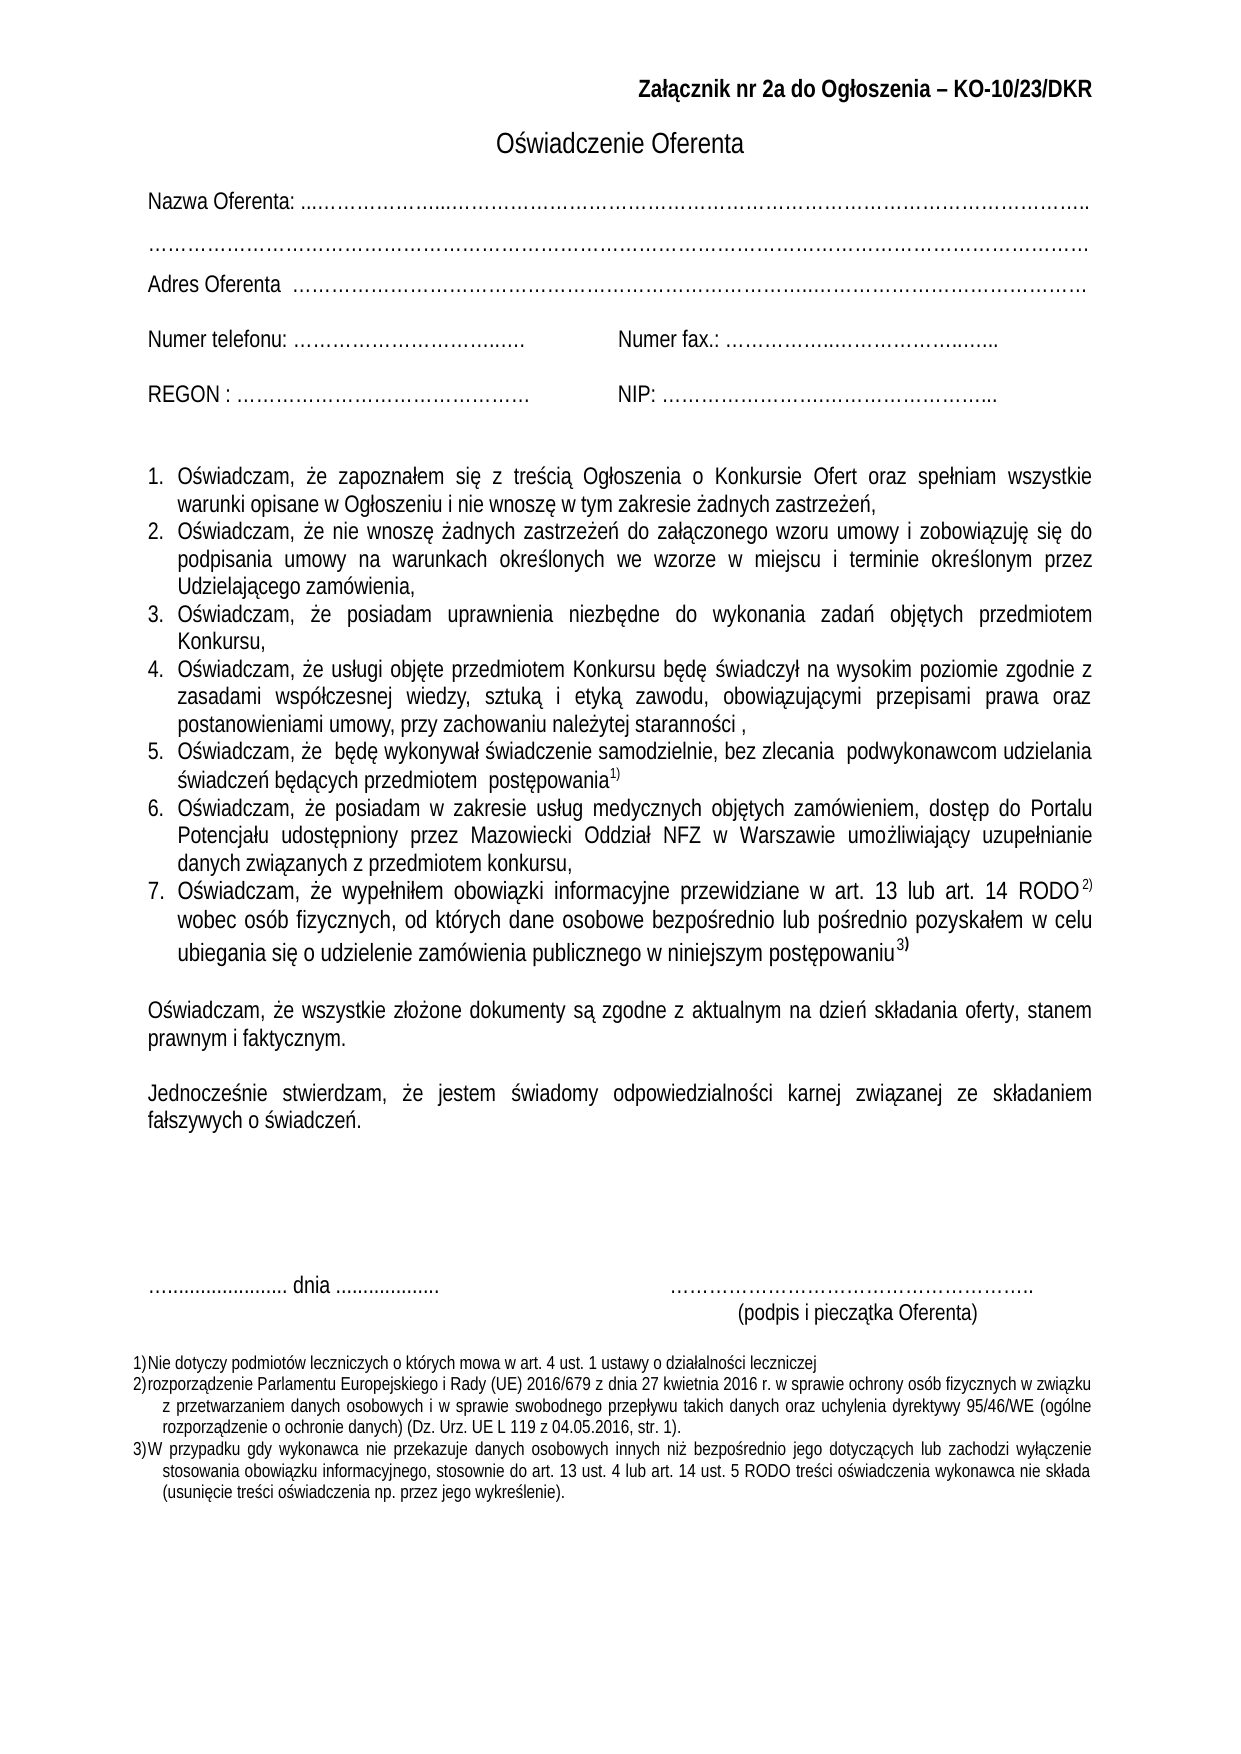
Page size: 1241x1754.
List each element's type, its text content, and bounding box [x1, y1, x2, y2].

list Nie dotyczy podmiotów leczniczych o których mowa w art. 4 ust. 1 ustawy o działalności leczniczej [133, 1352, 1093, 1373]
list W przypadku gdy wykonawca nie przekazuje danych osobowych innych niż bezpośrednio jego dotyczących lub zachodzi wyłączenie stosowania obowiązku informacyjnego, stosownie do art. 13 ust. 4 lub art. 14 ust. 5 RODO treści oświadczenia wykonawca nie składa (usunięcie treści oświadczenia np. przez jego wykreślenie). [133, 1438, 1093, 1503]
text ……………………………………………………………………………………………………………………………… [148, 229, 1093, 256]
text REGON : ……………………………………… NIP: …………………….……………………... [148, 380, 1093, 407]
text Nazwa Oferenta: ...………………...…………………………………………………………………………………….. [148, 187, 1093, 215]
list Oświadczam, że posiadam w zakresie usług medycznych objętych zamówieniem, dostęp do Portalu Potencjału udostępniony przez Mazowiecki Oddział NFZ w Warszawie umożliwiający uzupełnianie danych związanych z przedmiotem konkursu, [148, 793, 1093, 876]
text …...................... dnia ................... ……………………………………………….. [148, 1271, 1093, 1299]
list Oświadczam, że usługi objęte przedmiotem Konkursu będę świadczył na wysokim poziomie zgodnie z zasadami współczesnej wiedzy, sztuką i etyką zawodu, obowiązującymi przepisami prawa oraz postanowieniami umowy, przy zachowaniu należytej staranności , [148, 655, 1093, 737]
list Oświadczam, że posiadam uprawnienia niezbędne do wykonania zadań objętych przedmiotem Konkursu, [148, 600, 1093, 655]
list Oświadczam, że nie wnoszę żadnych zastrzeżeń do załączonego wzoru umowy i zobowiązuję się do podpisania umowy na warunkach określonych we wzorze w miejscu i terminie określonym przez Udzielającego zamówienia, [148, 517, 1093, 600]
text Oświadczam, że wszystkie złożone dokumenty są zgodne z aktualnym na dzień składania oferty, stanem prawnym i faktycznym. [148, 996, 1093, 1051]
list Oświadczam, że wypełniłem obowiązki informacyjne przewidziane w art. 13 lub art. 14 RODO2) wobec osób fizycznych, od których dane osobowe bezpośrednio lub pośrednio pozyskałem w celu ubiegania się o udzielenie zamówienia publicznego w niniejszym postępowaniu3) [148, 876, 1093, 969]
text Numer telefonu: …………………………..…. Numer fax.: ……………..………………..…... [148, 325, 1093, 352]
text Jednocześnie stwierdzam, że jestem świadomy odpowiedzialności karnej związanej ze składaniem fałszywych o świadczeń. [148, 1079, 1093, 1134]
list rozporządzenie Parlamentu Europejskiego i Rady (UE) 2016/679 z dnia 27 kwietnia 2016 r. w sprawie ochrony osób fizycznych w związku z przetwarzaniem danych osobowych i w sprawie swobodnego przepływu takich danych oraz uchylenia dyrektywy 95/46/WE (ogólne rozporządzenie o ochronie danych) (Dz. Urz. UE L 119 z 04.05.2016, str. 1). [133, 1373, 1093, 1438]
text Oświadczenie Oferenta [148, 126, 1093, 160]
list Oświadczam, że będę wykonywał świadczenie samodzielnie, bez zlecania podwykonawcom udzielania świadczeń będących przedmiotem postępowania1) [148, 737, 1093, 793]
text (podpis i pieczątka Oferenta) [148, 1299, 1093, 1325]
list Oświadczam, że zapoznałem się z treścią Ogłoszenia o Konkursie Ofert oraz spełniam wszystkie warunki opisane w Ogłoszeniu i nie wnoszę w tym zakresie żadnych zastrzeżeń, [148, 462, 1093, 517]
text Adres Oferenta ……………………………………………………………………..…………………………………… [148, 270, 1093, 297]
